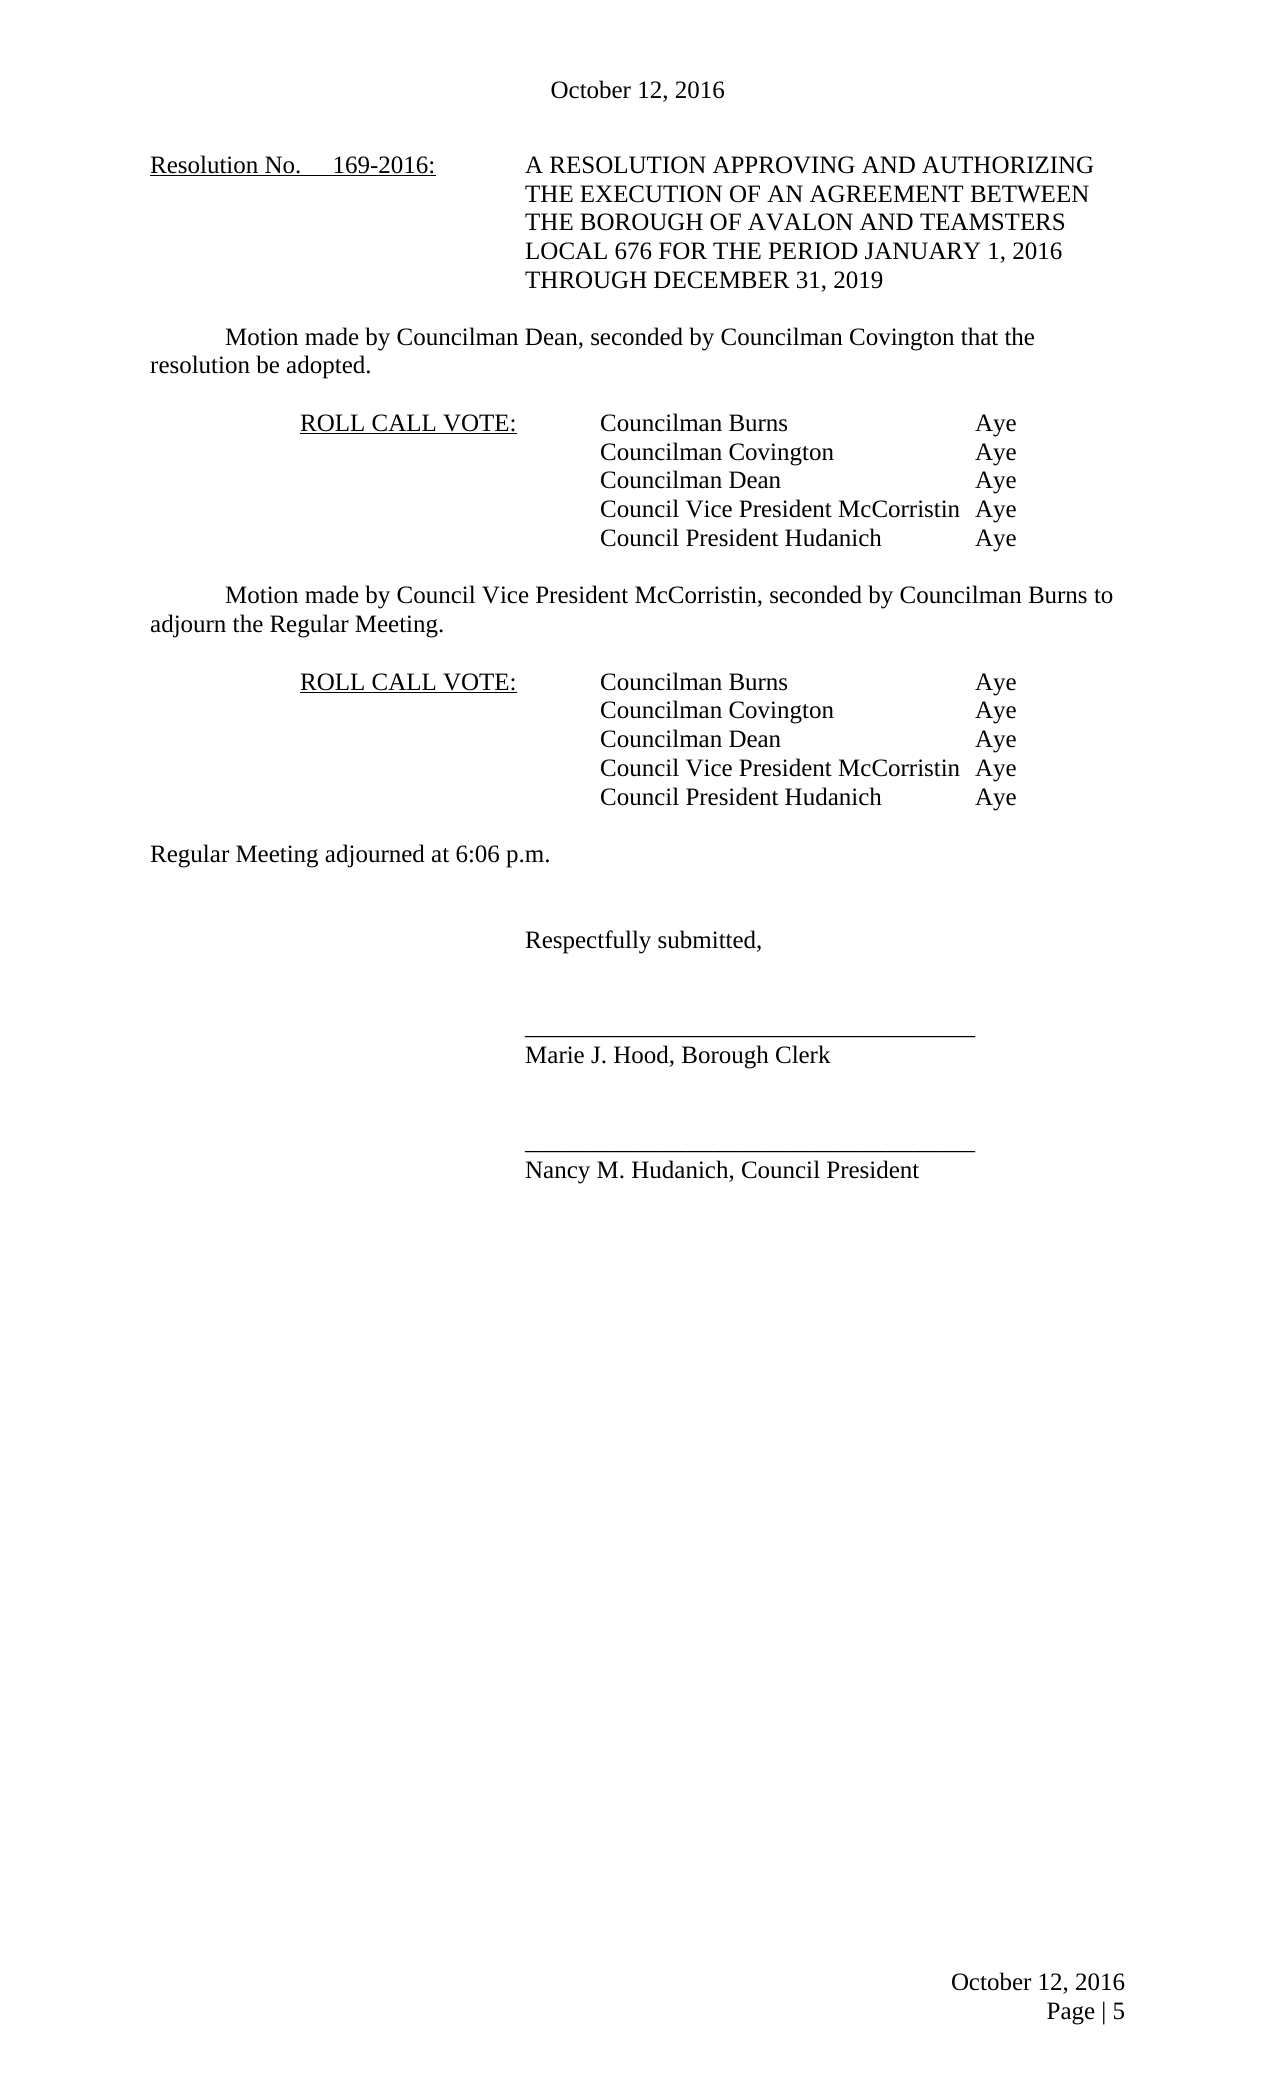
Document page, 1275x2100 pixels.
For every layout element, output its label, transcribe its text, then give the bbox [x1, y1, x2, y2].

text Regular Meeting adjourned at 6:06 p.m. [150, 839, 1125, 868]
text Respectfully submitted, [150, 925, 1125, 953]
text Motion made by Councilman Dean, seconded by Councilman Covington that the resolution be adopted. [150, 322, 1125, 379]
text ____________________________________ [150, 1126, 1125, 1155]
text Councilman Covington Aye [150, 696, 1125, 724]
text ROLL CALL VOTE: Councilman Burns Aye [225, 408, 1125, 437]
text Councilman Dean Aye [150, 724, 1125, 753]
text Resolution No. 169-2016: A RESOLUTION APPROVING AND AUTHORIZING THE EXECUTION OF AN AGREEMENT BETWEEN THE BOROUGH OF AVALON AND TEAMSTERS LOCAL 676 FOR THE PERIOD JANUARY 1, 2016 THROUGH DECEMBER 31, 2019 [150, 150, 1125, 294]
text ROLL CALL VOTE: Councilman Burns Aye [225, 667, 1125, 696]
text Councilman Covington Aye [150, 437, 1125, 466]
text Council Vice President McCorristin Aye [150, 494, 1125, 523]
text ____________________________________ [150, 1011, 1125, 1040]
text Councilman Dean Aye [150, 466, 1125, 494]
text Marie J. Hood, Borough Clerk [150, 1040, 1125, 1068]
text Nancy M. Hudanich, Council President [150, 1155, 1125, 1183]
text Council President Hudanich Aye [150, 523, 1125, 552]
text Council President Hudanich Aye [150, 782, 1125, 811]
text Motion made by Council Vice President McCorristin, seconded by Councilman Burns to adjourn the Regular Meeting. [150, 581, 1125, 638]
text Council Vice President McCorristin Aye [150, 753, 1125, 782]
